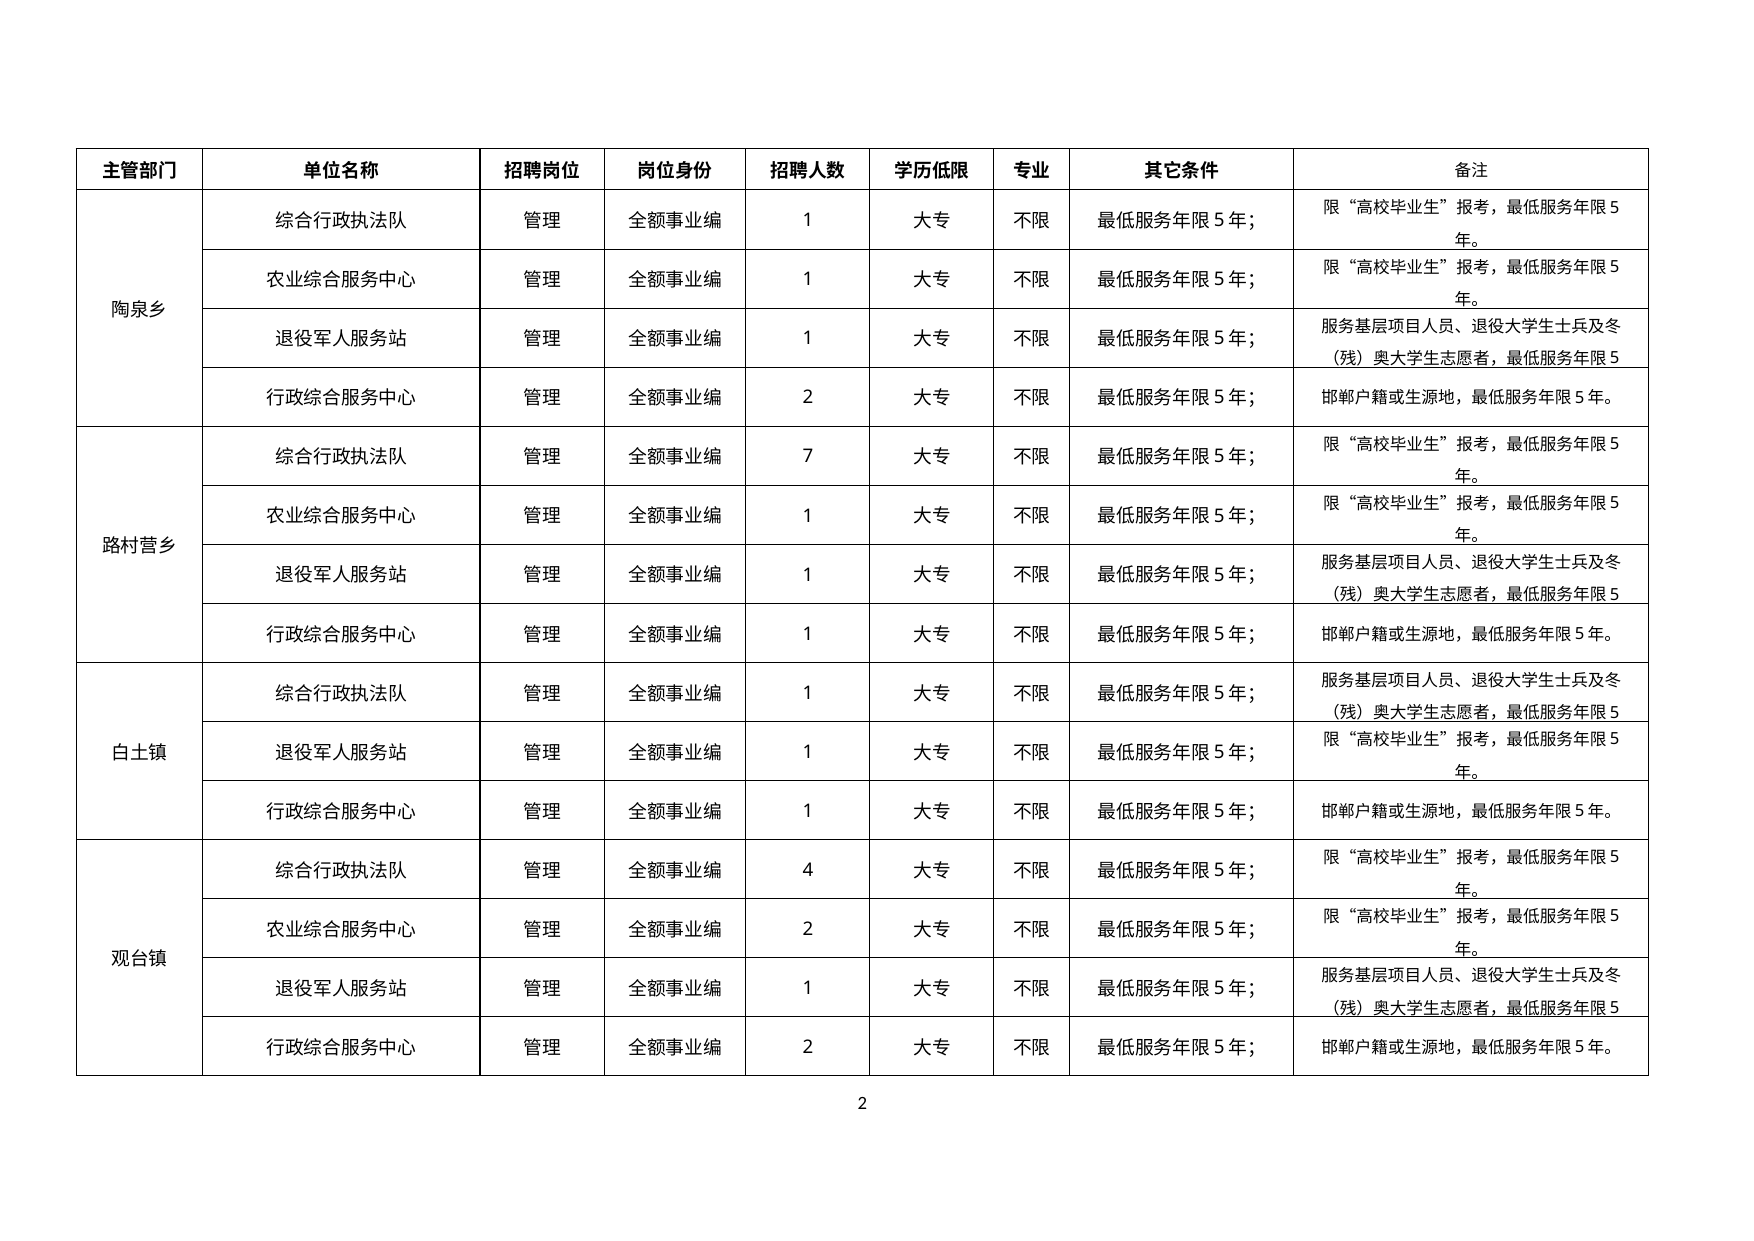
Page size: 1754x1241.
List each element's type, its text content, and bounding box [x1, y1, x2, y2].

table_cell 管理 [481, 781, 604, 839]
table_cell 全额事业编 [605, 250, 745, 307]
table_cell 招聘人数 [746, 149, 869, 189]
table_cell 1 [746, 781, 869, 839]
table_cell 不限 [994, 545, 1069, 603]
table_cell 管理 [481, 663, 604, 721]
table_cell 1 [746, 604, 869, 662]
table_cell 备注 [1294, 149, 1648, 189]
table_cell 2 [746, 368, 869, 426]
table_cell 不限 [994, 368, 1069, 426]
table_cell 全额事业编 [605, 190, 745, 248]
table_cell 1 [746, 722, 869, 780]
table_cell 管理 [481, 958, 604, 1016]
table_cell 不限 [994, 1017, 1069, 1075]
table_cell 不限 [994, 486, 1069, 544]
table_cell 全额事业编 [605, 545, 745, 603]
table_cell 7 [746, 427, 869, 485]
table_cell 限“高校毕业生”报考，最低服务年限5年。 [1294, 250, 1648, 307]
table_cell 最低服务年限5年； [1070, 190, 1293, 248]
table_cell 农业综合服务中心 [203, 250, 479, 307]
table_cell 大专 [870, 663, 993, 721]
table_cell 最低服务年限5年； [1070, 722, 1293, 780]
table_cell 邯郸户籍或生源地，最低服务年限5年。 [1294, 1017, 1648, 1075]
table_cell 最低服务年限5年； [1070, 368, 1293, 426]
table_cell 主管部门 [77, 149, 202, 189]
table_cell 服务基层项目人员、退役大学生士兵及冬（残）奥大学生志愿者，最低服务年限5年。 [1294, 545, 1648, 603]
table_cell 大专 [870, 250, 993, 307]
table_cell 大专 [870, 899, 993, 957]
table_cell 不限 [994, 722, 1069, 780]
table_cell 路村营乡 [77, 427, 202, 662]
table_cell 白土镇 [77, 663, 202, 839]
table_cell 最低服务年限5年； [1070, 545, 1293, 603]
table_cell 学历低限 [870, 149, 993, 189]
table_cell 退役军人服务站 [203, 545, 479, 603]
table_cell 大专 [870, 722, 993, 780]
table_cell 1 [746, 190, 869, 248]
table_cell 大专 [870, 427, 993, 485]
table_cell 退役军人服务站 [203, 958, 479, 1016]
table_cell 大专 [870, 190, 993, 248]
table_cell 不限 [994, 663, 1069, 721]
table_cell 最低服务年限5年； [1070, 604, 1293, 662]
table_cell 综合行政执法队 [203, 663, 479, 721]
table_cell 综合行政执法队 [203, 427, 479, 485]
table_cell 专业 [994, 149, 1069, 189]
table_cell 大专 [870, 545, 993, 603]
table_cell 农业综合服务中心 [203, 899, 479, 957]
table_cell 行政综合服务中心 [203, 604, 479, 662]
table_cell 不限 [994, 190, 1069, 248]
table_cell 退役军人服务站 [203, 722, 479, 780]
table_cell 岗位身份 [605, 149, 745, 189]
table_cell 全额事业编 [605, 722, 745, 780]
table_cell 不限 [994, 604, 1069, 662]
table_cell 全额事业编 [605, 427, 745, 485]
table_cell 最低服务年限5年； [1070, 958, 1293, 1016]
table_cell 管理 [481, 1017, 604, 1075]
table_cell 全额事业编 [605, 1017, 745, 1075]
table_cell 大专 [870, 486, 993, 544]
table_cell 大专 [870, 1017, 993, 1075]
table_cell 管理 [481, 368, 604, 426]
table_cell 限“高校毕业生”报考，最低服务年限5年。 [1294, 840, 1648, 898]
table_cell 单位名称 [203, 149, 479, 189]
table_cell 全额事业编 [605, 486, 745, 544]
table_cell 服务基层项目人员、退役大学生士兵及冬（残）奥大学生志愿者，最低服务年限5年。 [1294, 309, 1648, 367]
table_cell 大专 [870, 368, 993, 426]
table_cell 邯郸户籍或生源地，最低服务年限5年。 [1294, 368, 1648, 426]
table_cell 邯郸户籍或生源地，最低服务年限5年。 [1294, 604, 1648, 662]
table_cell 限“高校毕业生”报考，最低服务年限5年。 [1294, 486, 1648, 544]
table_cell 大专 [870, 840, 993, 898]
table_cell 最低服务年限5年； [1070, 309, 1293, 367]
table_cell 管理 [481, 190, 604, 248]
table_cell 全额事业编 [605, 899, 745, 957]
table_cell 管理 [481, 840, 604, 898]
table_cell 最低服务年限5年； [1070, 663, 1293, 721]
table_cell 不限 [994, 840, 1069, 898]
table_cell 限“高校毕业生”报考，最低服务年限5年。 [1294, 899, 1648, 957]
table_cell 其它条件 [1070, 149, 1293, 189]
table_cell 最低服务年限5年； [1070, 250, 1293, 307]
table_cell 不限 [994, 427, 1069, 485]
table_cell 管理 [481, 899, 604, 957]
table_cell 1 [746, 663, 869, 721]
table_cell 1 [746, 486, 869, 544]
table_cell 管理 [481, 604, 604, 662]
table_cell 综合行政执法队 [203, 840, 479, 898]
table_cell 1 [746, 309, 869, 367]
table_cell 最低服务年限5年； [1070, 486, 1293, 544]
table_cell 限“高校毕业生”报考，最低服务年限5年。 [1294, 722, 1648, 780]
table_cell 1 [746, 545, 869, 603]
table_cell 陶泉乡 [77, 190, 202, 426]
table_cell 全额事业编 [605, 604, 745, 662]
table_cell 4 [746, 840, 869, 898]
table_cell 限“高校毕业生”报考，最低服务年限5年。 [1294, 190, 1648, 248]
table_cell 最低服务年限5年； [1070, 1017, 1293, 1075]
table_cell 最低服务年限5年； [1070, 427, 1293, 485]
table_cell 行政综合服务中心 [203, 368, 479, 426]
table_cell 管理 [481, 309, 604, 367]
table_cell 2 [746, 1017, 869, 1075]
table_cell 全额事业编 [605, 309, 745, 367]
table_cell 2 [746, 899, 869, 957]
table_cell 不限 [994, 958, 1069, 1016]
table_cell 不限 [994, 781, 1069, 839]
table_cell 管理 [481, 545, 604, 603]
table_cell 全额事业编 [605, 840, 745, 898]
table_cell 不限 [994, 899, 1069, 957]
table_cell 限“高校毕业生”报考，最低服务年限5年。 [1294, 427, 1648, 485]
table_cell 最低服务年限5年； [1070, 781, 1293, 839]
table_cell 全额事业编 [605, 663, 745, 721]
table_cell 管理 [481, 427, 604, 485]
table_cell 1 [746, 250, 869, 307]
table_cell 全额事业编 [605, 368, 745, 426]
table_cell 不限 [994, 250, 1069, 307]
table_cell 邯郸户籍或生源地，最低服务年限5年。 [1294, 781, 1648, 839]
table_cell 最低服务年限5年； [1070, 899, 1293, 957]
table_cell 退役军人服务站 [203, 309, 479, 367]
table_cell 大专 [870, 958, 993, 1016]
table_cell 管理 [481, 722, 604, 780]
table_cell 大专 [870, 604, 993, 662]
table_cell 大专 [870, 781, 993, 839]
table_cell 1 [746, 958, 869, 1016]
table_cell 行政综合服务中心 [203, 781, 479, 839]
table_cell 观台镇 [77, 840, 202, 1075]
table_cell 管理 [481, 250, 604, 307]
table_cell 综合行政执法队 [203, 190, 479, 248]
table_cell 大专 [870, 309, 993, 367]
table_cell 农业综合服务中心 [203, 486, 479, 544]
table_cell 全额事业编 [605, 781, 745, 839]
table_cell 招聘岗位 [481, 149, 604, 189]
table_cell 最低服务年限5年； [1070, 840, 1293, 898]
table_cell 服务基层项目人员、退役大学生士兵及冬（残）奥大学生志愿者，最低服务年限5年。 [1294, 958, 1648, 1016]
table_cell 管理 [481, 486, 604, 544]
table_cell 不限 [994, 309, 1069, 367]
table_cell 全额事业编 [605, 958, 745, 1016]
table_cell 服务基层项目人员、退役大学生士兵及冬（残）奥大学生志愿者，最低服务年限5年。 [1294, 663, 1648, 721]
table_cell 行政综合服务中心 [203, 1017, 479, 1075]
